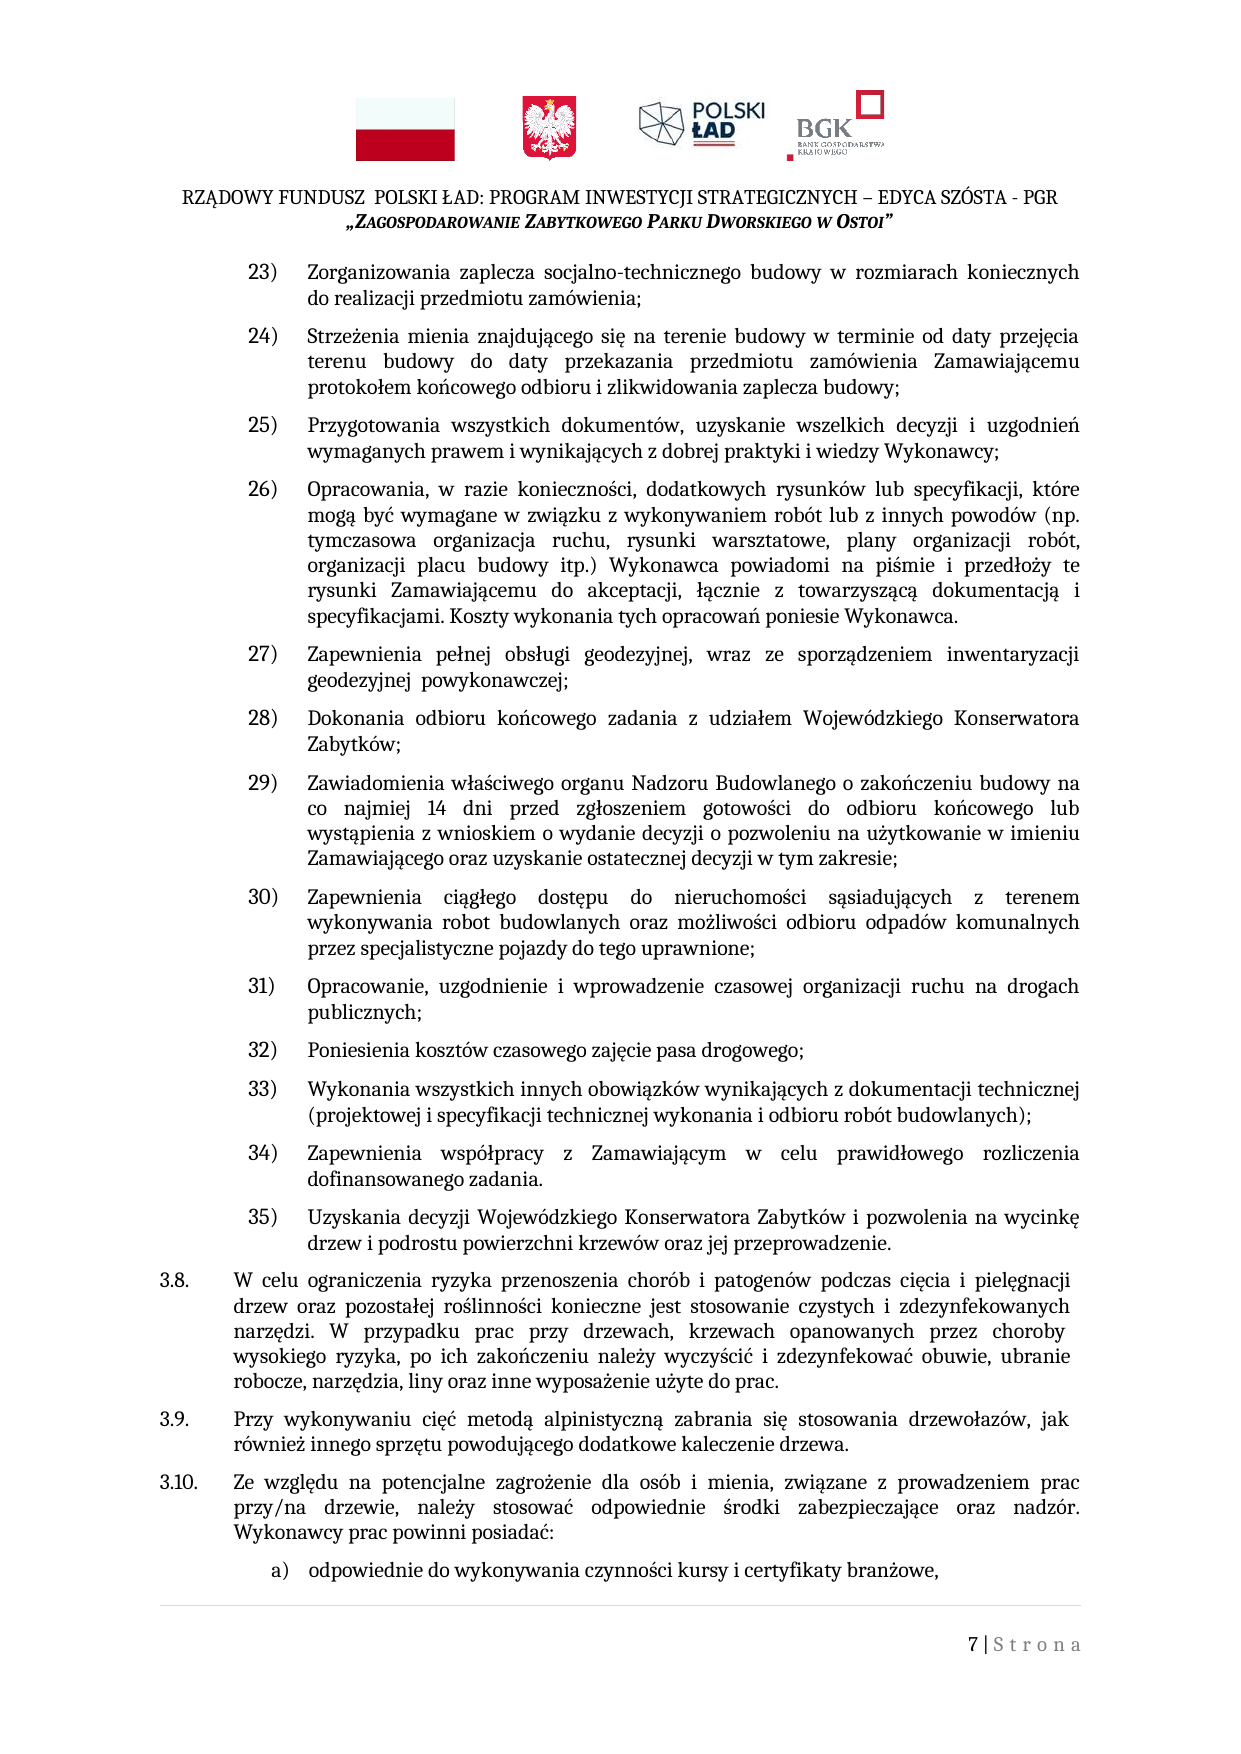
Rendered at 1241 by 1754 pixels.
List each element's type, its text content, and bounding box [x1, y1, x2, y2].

text 3.8. W celu ograniczenia ryzyka przenoszenia chorób i patogenów podczas cięcia i pielęgnacji drzew oraz pozostałej roślinności konieczne jest stosowanie czystych i zdezynfekowanych narzędzi. W przypadku prac przy drzewach, krzewach opanowanych przez choroby wysokiego ryzyka, po ich zakończeniu należy wyczyścić i zdezynfekować obuwie, ubranie robocze, narzędzia, liny oraz inne wyposażenie użyte do prac. [159, 1268, 1081, 1394]
picture [617, 73, 885, 161]
list Uzyskania decyzji Wojewódzkiego Konserwatora Zabytków i pozwolenia na wycinkę drzew i podrostu powierzchni krzewów oraz jej przeprowadzenie. [248, 1204, 1081, 1256]
list Zapewnienia pełnej obsługi geodezyjnej, wraz ze sporządzeniem inwentaryzacji geodezyjnej powykonawczej; [248, 641, 1081, 693]
list Wykonania wszystkich innych obowiązków wynikających z dokumentacji technicznej (projektowej i specyfikacji technicznej wykonania i odbioru robót budowlanych); [248, 1076, 1081, 1127]
list Poniesienia kosztów czasowego zajęcie pasa drogowego; [248, 1037, 1081, 1063]
picture [356, 98, 455, 161]
list odpowiednie do wykonywania czynności kursy i certyfikaty branżowe, [271, 1558, 1081, 1583]
list Strzeżenia mienia znajdującego się na terenie budowy w terminie od daty przejęcia terenu budowy do daty przekazania przedmiotu zamówienia Zamawiającemu protokołem końcowego odbioru i zlikwidowania zaplecza budowy; [248, 323, 1081, 400]
picture [522, 96, 577, 161]
text 3.9. Przy wykonywaniu cięć metodą alpinistyczną zabrania się stosowania drzewołazów, jak również innego sprzętu powodującego dodatkowe kaleczenie drzewa. [159, 1407, 1081, 1457]
list Przygotowania wszystkich dokumentów, uzyskanie wszelkich decyzji i uzgodnień wymaganych prawem i wynikających z dobrej praktyki i wiedzy Wykonawcy; [248, 412, 1081, 464]
list Zawiadomienia właściwego organu Nadzoru Budowlanego o zakończeniu budowy na co najmiej 14 dni przed zgłoszeniem gotowości do odbioru końcowego lub wystąpienia z wnioskiem o wydanie decyzji o pozwoleniu na użytkowanie w imieniu Zamawiającego oraz uzyskanie ostatecznej decyzji w tym zakresie; [248, 769, 1081, 871]
list Opracowania, w razie konieczności, dodatkowych rysunków lub specyfikacji, które mogą być wymagane w związku z wykonywaniem robót lub z innych powodów (np. tymczasowa organizacja ruchu, rysunki warsztatowe, plany organizacji robót, organizacji placu budowy itp.) Wykonawca powiadomi na piśmie i przedłoży te rysunki Zamawiającemu do akceptacji, łącznie z towarzyszącą dokumentacją i specyfikacjami. Koszty wykonania tych opracowań poniesie Wykonawca. [248, 476, 1081, 629]
list Zapewnienia współpracy z Zamawiającym w celu prawidłowego rozliczenia dofinansowanego zadania. [248, 1140, 1081, 1192]
list Dokonania odbioru końcowego zadania z udziałem Wojewódzkiego Konserwatora Zabytków; [248, 705, 1081, 757]
text 3.10. Ze względu na potencjalne zagrożenie dla osób i mienia, związane z prowadzeniem prac przy/na drzewie, należy stosować odpowiednie środki zabezpieczające oraz nadzór. Wykonawcy prac powinni posiadać: [159, 1469, 1081, 1545]
list Opracowanie, uzgodnienie i wprowadzenie czasowej organizacji ruchu na drogach publicznych; [248, 973, 1081, 1024]
list Zorganizowania zaplecza socjalno-technicznego budowy w rozmiarach koniecznych do realizacji przedmiotu zamówienia; [248, 259, 1081, 310]
list Zapewnienia ciągłego dostępu do nieruchomości sąsiadujących z terenem wykonywania robot budowlanych oraz możliwości odbioru odpadów komunalnych przez specjalistyczne pojazdy do tego uprawnione; [248, 884, 1081, 961]
